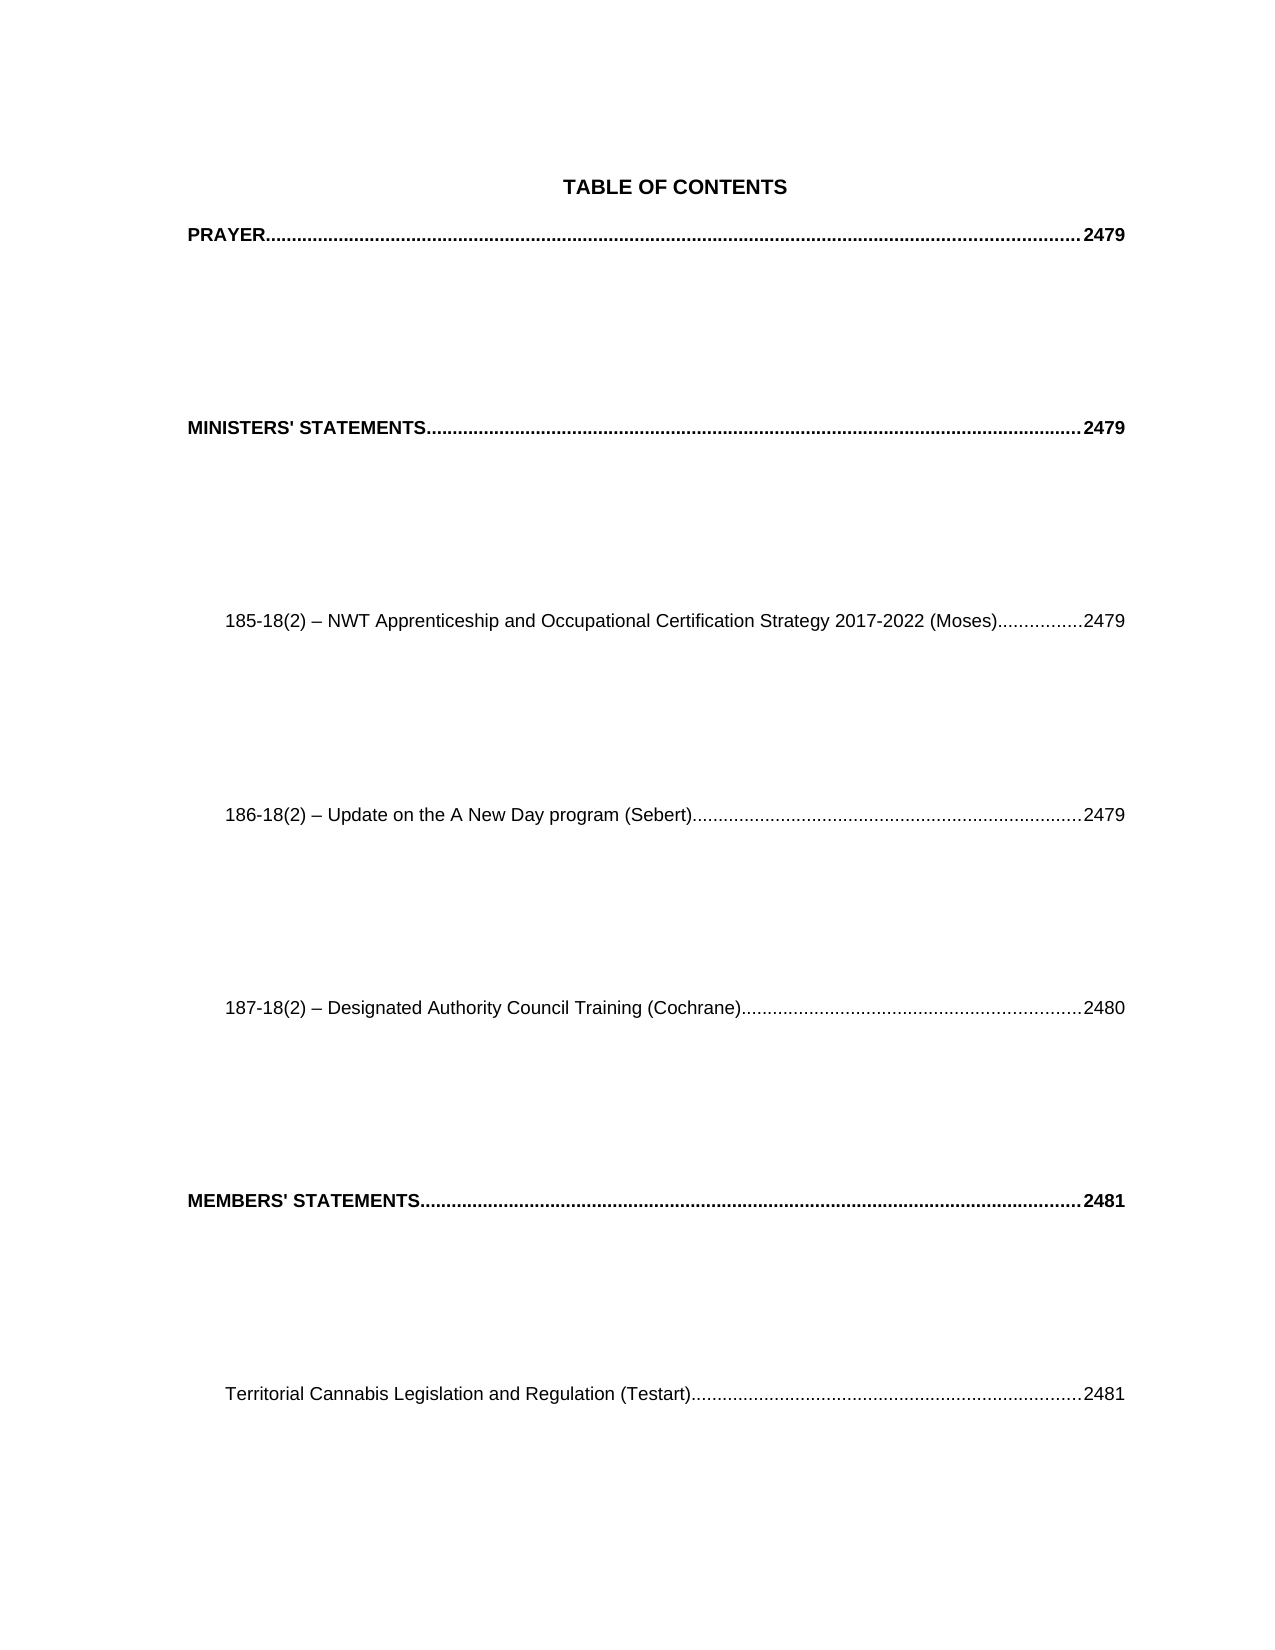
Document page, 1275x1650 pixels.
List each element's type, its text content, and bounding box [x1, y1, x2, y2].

text MINISTERS' STATEMENTS 2479 [187, 417, 1162, 439]
text 185-18(2) – NWT Apprenticeship and Occupational Certification Strategy 2017-2022 (Moses) 2479 [225, 610, 1162, 632]
text MEMBERS' STATEMENTS 2481 [187, 1189, 1162, 1211]
text 187-18(2) – Designated Authority Council Training (Cochrane) 2480 [225, 996, 1162, 1018]
text 186-18(2) – Update on the A New Day program (Sebert) 2479 [225, 803, 1162, 825]
text Territorial Cannabis Legislation and Regulation (Testart) 2481 [225, 1383, 1162, 1404]
subtitle TABLE OF CONTENTS [187, 175, 1162, 199]
text PRAYER 2479 [187, 224, 1162, 246]
